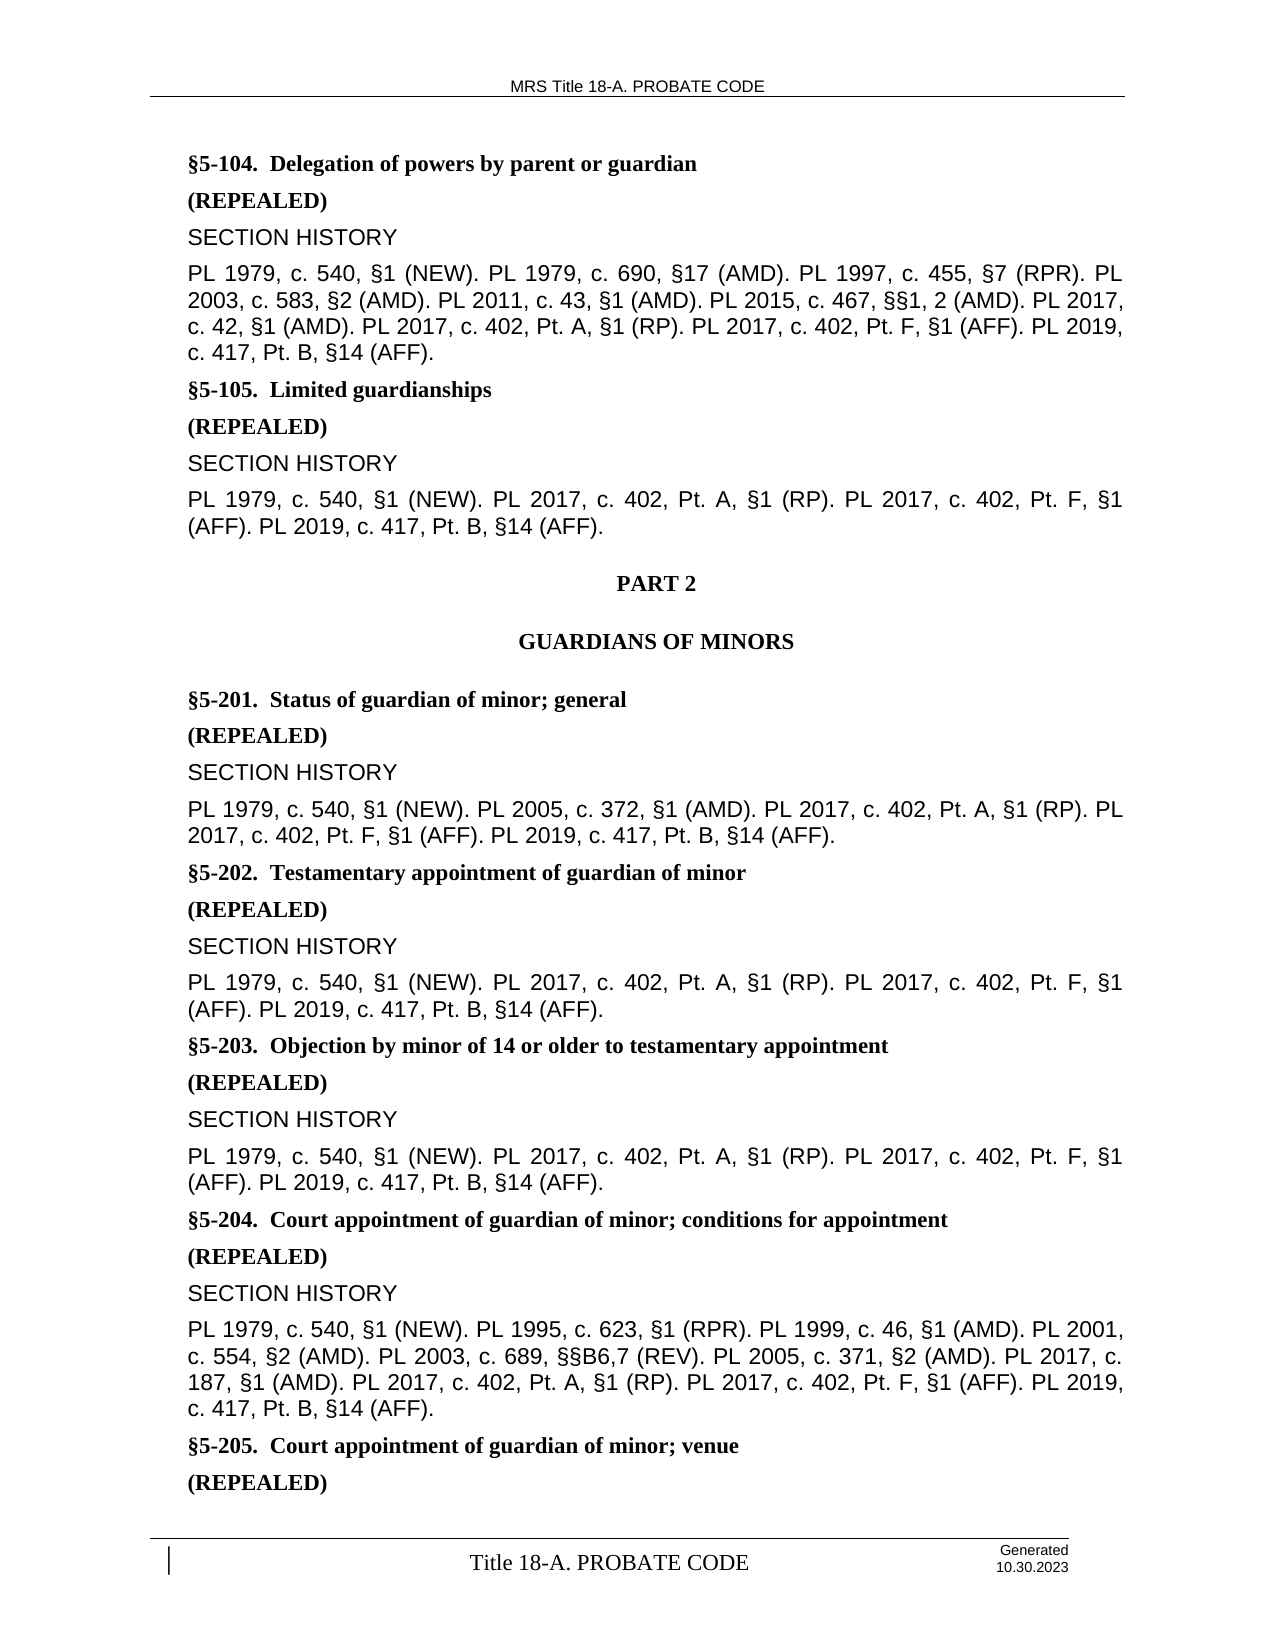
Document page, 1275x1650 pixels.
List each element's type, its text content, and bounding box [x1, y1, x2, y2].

text PL 1979, c. 540, §1 (NEW). PL 1995, c. 623, §1 (RPR). PL 1999, c. 46, §1 (AMD). PL 2001, c. 554, §2 (AMD). PL 2003, c. 689, §§B6,7 (REV). PL 2005, c. 371, §2 (AMD). PL 2017, c. 187, §1 (AMD). PL 2017, c. 402, Pt. A, §1 (RP). PL 2017, c. 402, Pt. F, §1 (AFF). PL 2019, c. 417, Pt. B, §14 (AFF). [187, 1316, 1125, 1422]
text (REPEALED) [187, 722, 1125, 749]
text PART 2 [187, 570, 1125, 597]
text PL 1979, c. 540, §1 (NEW). PL 2017, c. 402, Pt. A, §1 (RP). PL 2017, c. 402, Pt. F, §1 (AFF). PL 2019, c. 417, Pt. B, §14 (AFF). [187, 486, 1125, 539]
text PL 1979, c. 540, §1 (NEW). PL 2005, c. 372, §1 (AMD). PL 2017, c. 402, Pt. A, §1 (RP). PL 2017, c. 402, Pt. F, §1 (AFF). PL 2019, c. 417, Pt. B, §14 (AFF). [187, 796, 1125, 849]
text SECTION HISTORY [187, 223, 1125, 250]
text §5-205. Court appointment of guardian of minor; venue [187, 1432, 1125, 1458]
text §5-202. Testamentary appointment of guardian of minor [187, 859, 1125, 885]
text SECTION HISTORY [187, 933, 1125, 959]
text (REPEALED) [187, 1069, 1125, 1096]
text SECTION HISTORY [187, 1106, 1125, 1132]
text §5-203. Objection by minor of 14 or older to testamentary appointment [187, 1032, 1125, 1059]
text §5-204. Court appointment of guardian of minor; conditions for appointment [187, 1206, 1125, 1232]
text GUARDIANS OF MINORS [187, 628, 1125, 654]
text (REPEALED) [187, 413, 1125, 439]
text PL 1979, c. 540, §1 (NEW). PL 2017, c. 402, Pt. A, §1 (RP). PL 2017, c. 402, Pt. F, §1 (AFF). PL 2019, c. 417, Pt. B, §14 (AFF). [187, 1143, 1125, 1196]
text (REPEALED) [187, 187, 1125, 213]
text SECTION HISTORY [187, 450, 1125, 476]
text §5-104. Delegation of powers by parent or guardian [187, 150, 1125, 176]
text (REPEALED) [187, 1469, 1125, 1495]
text SECTION HISTORY [187, 759, 1125, 786]
text (REPEALED) [187, 1243, 1125, 1269]
text PL 1979, c. 540, §1 (NEW). PL 1979, c. 690, §17 (AMD). PL 1997, c. 455, §7 (RPR). PL 2003, c. 583, §2 (AMD). PL 2011, c. 43, §1 (AMD). PL 2015, c. 467, §§1, 2 (AMD). PL 2017, c. 42, §1 (AMD). PL 2017, c. 402, Pt. A, §1 (RP). PL 2017, c. 402, Pt. F, §1 (AFF). PL 2019, c. 417, Pt. B, §14 (AFF). [187, 260, 1125, 366]
text (REPEALED) [187, 896, 1125, 922]
text PL 1979, c. 540, §1 (NEW). PL 2017, c. 402, Pt. A, §1 (RP). PL 2017, c. 402, Pt. F, §1 (AFF). PL 2019, c. 417, Pt. B, §14 (AFF). [187, 969, 1125, 1022]
text §5-105. Limited guardianships [187, 376, 1125, 402]
text §5-201. Status of guardian of minor; general [187, 686, 1125, 712]
text SECTION HISTORY [187, 1279, 1125, 1306]
